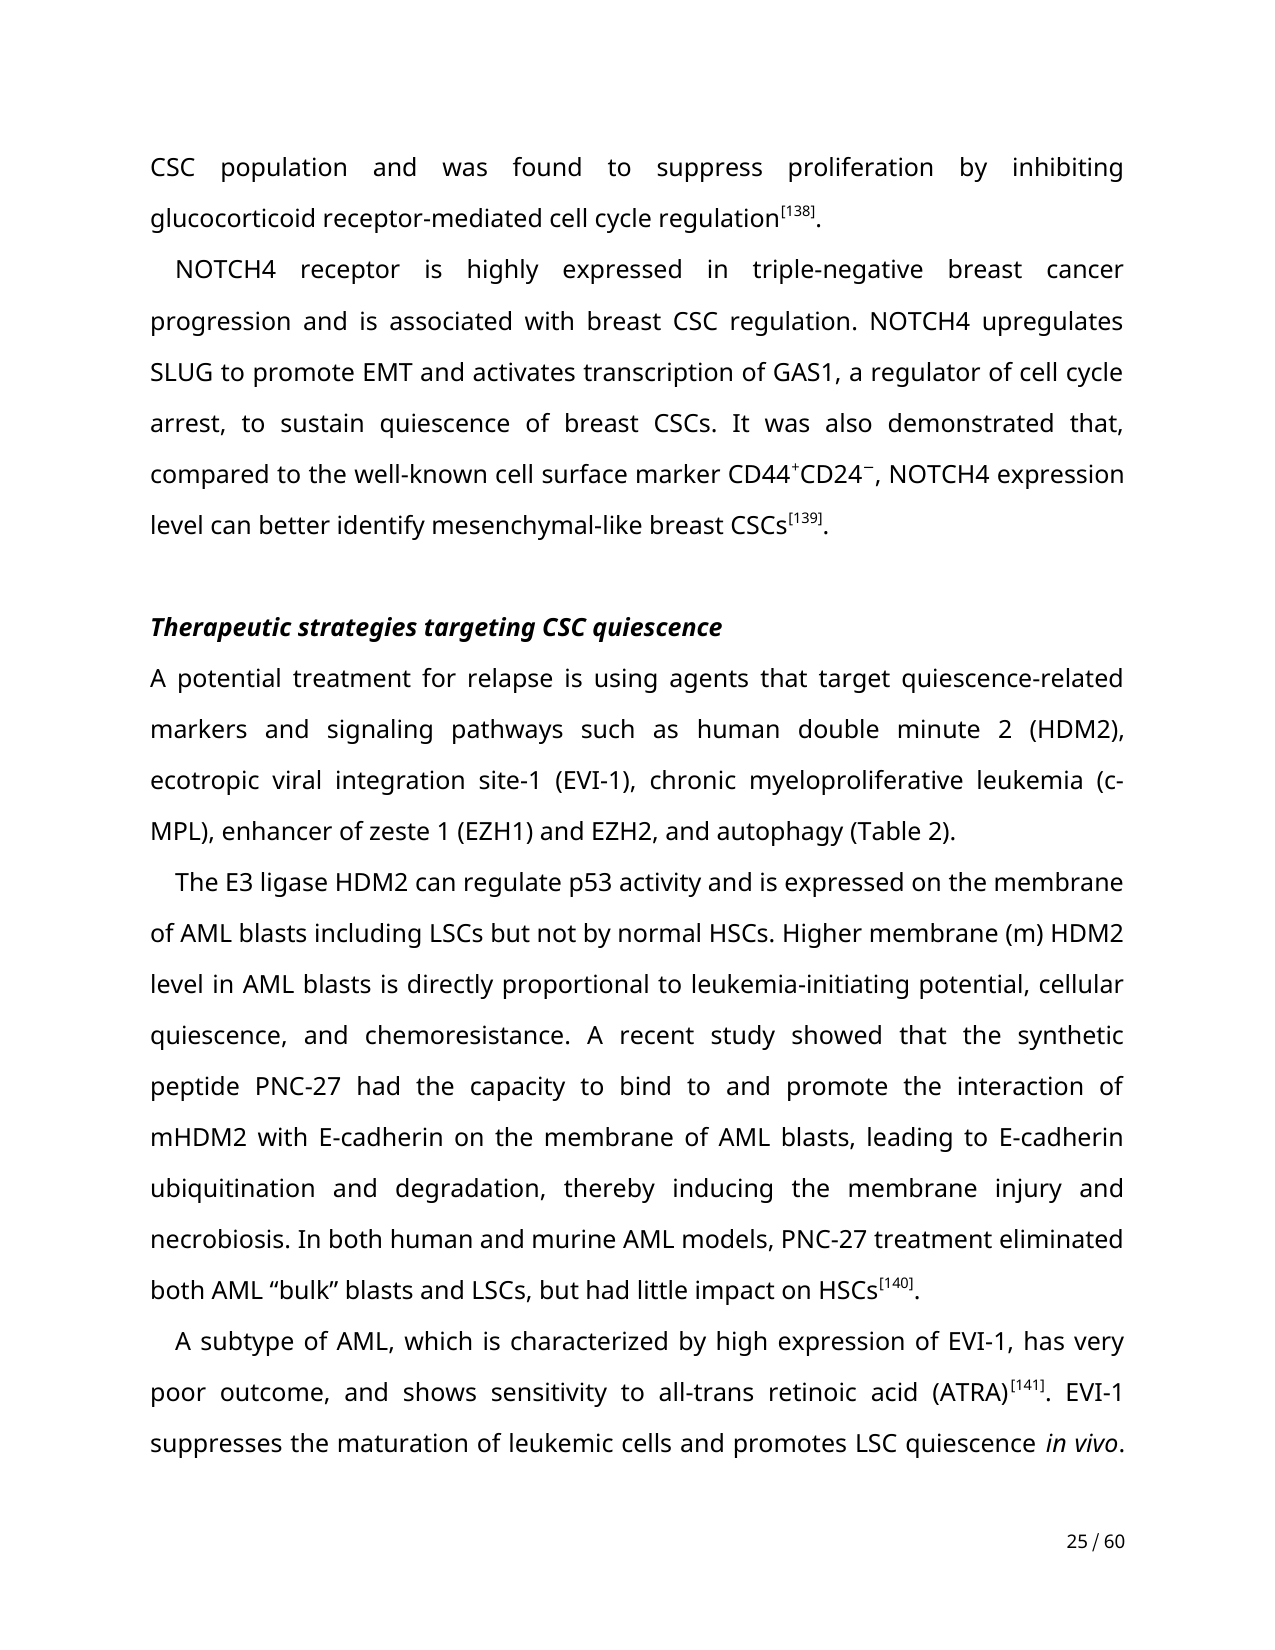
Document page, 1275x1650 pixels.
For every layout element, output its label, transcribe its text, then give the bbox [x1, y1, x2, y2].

text Therapeutic strategies targeting CSC quiescence [150, 609, 1125, 643]
text The E3 ligase HDM2 can regulate p53 activity and is expressed on the membrane of AML blasts including LSCs but not by normal HSCs. Higher membrane (m) HDM2 level in AML blasts is directly proportional to leukemia-initiating potential, cellular quiescence, and chemoresistance. A recent study showed that the synthetic peptide PNC-27 had the capacity to bind to and promote the interaction of mHDM2 with E-cadherin on the membrane of AML blasts, leading to E-cadherin ubiquitination and degradation, thereby inducing the membrane injury and necrobiosis. In both human and murine AML models, PNC-27 treatment eliminated both AML “bulk” blasts and LSCs, but had little impact on HSCs[140]. [150, 864, 1125, 1307]
text A potential treatment for relapse is using agents that target quiescence-related markers and signaling pathways such as human double minute 2 (HDM2), ecotropic viral integration site-1 (EVI-1), chronic myeloproliferative leukemia (c-MPL), enhancer of zeste 1 (EZH1) and EZH2, and autophagy (Table 2). [150, 660, 1125, 848]
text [150, 150, 1125, 235]
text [150, 1324, 1125, 1460]
text NOTCH4 receptor is highly expressed in triple-negative breast cancer progression and is associated with breast CSC regulation. NOTCH4 upregulates SLUG to promote EMT and activates transcription of GAS1, a regulator of cell cycle arrest, to sustain quiescence of breast CSCs. It was also demonstrated that, compared to the well-known cell surface marker CD44+CD24−, NOTCH4 expression level can better identify mesenchymal-like breast CSCs[139]. [150, 252, 1125, 541]
